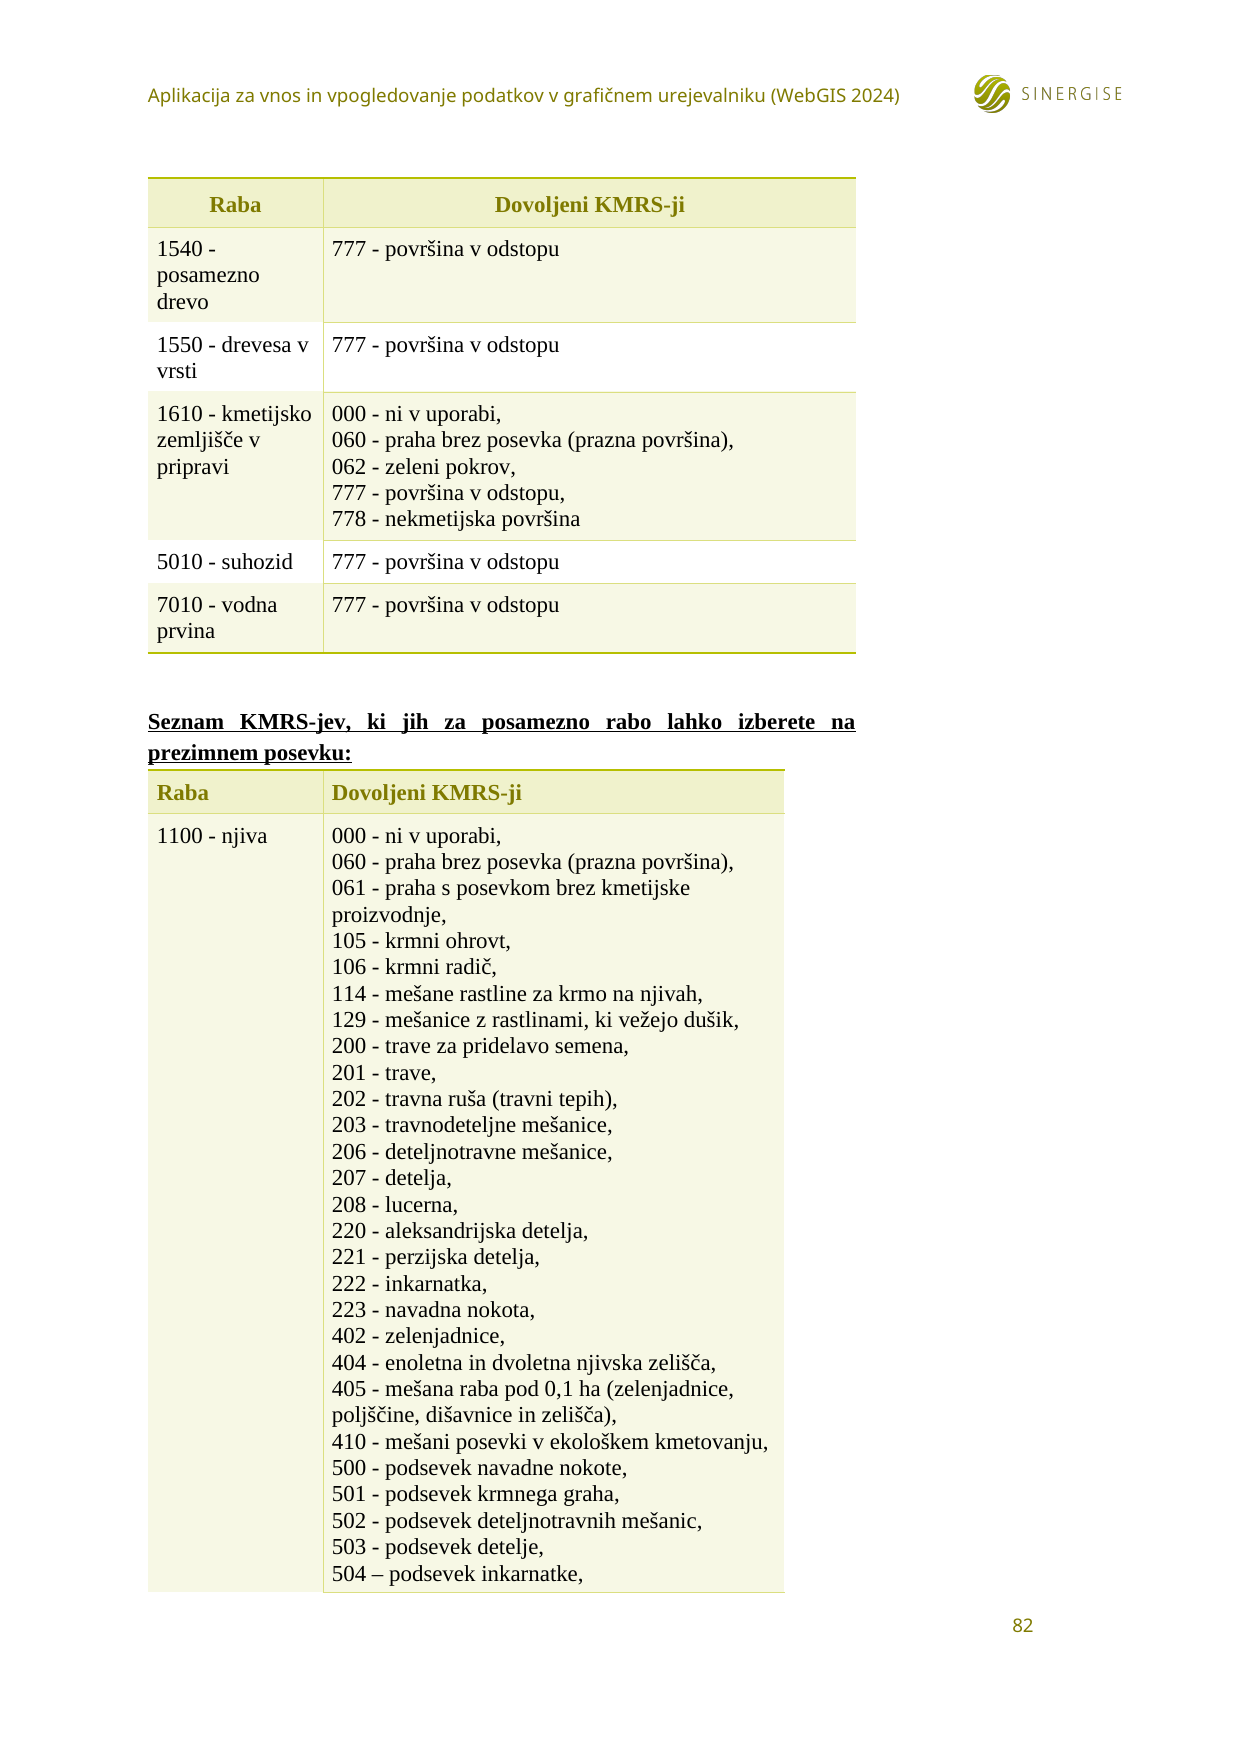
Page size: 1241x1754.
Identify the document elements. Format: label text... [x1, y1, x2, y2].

table_cell 777 - površina v odstopu [324, 541, 856, 583]
table_header Dovoljeni KMRS-ji [324, 771, 784, 813]
picture [974, 75, 1122, 113]
table_cell 000 - ni v uporabi, 060 - praha brez posevka (prazna površina), 062 - zeleni pokrov, 777 - površina v odstopu, 778 - nekmetijska površina [324, 393, 856, 540]
text Seznam KMRS-jev, ki jih za posamezno rabo lahko izberete na prezimnem posevku: [148, 704, 856, 731]
table_cell 1540 - posamezno drevo [148, 228, 323, 322]
table_header Dovoljeni KMRS-ji [324, 179, 856, 227]
text Seznam KMRS-jev, ki jih za posamezno rabo lahko izberete na prezimnem posevku: [148, 732, 856, 767]
table_cell 7010 - vodna prvina [148, 583, 323, 652]
table_cell 777 - površina v odstopu [324, 584, 856, 652]
table_cell 5010 - suhozid [148, 540, 323, 583]
table_cell 1610 - kmetijsko zemljišče v pripravi [148, 391, 323, 540]
table_cell 1550 - drevesa v vrsti [148, 322, 323, 391]
table_cell 777 - površina v odstopu [324, 323, 856, 391]
table_cell 1100 - njiva 1100 - njiva [148, 814, 323, 1592]
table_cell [324, 814, 784, 1592]
table_header Raba [148, 179, 323, 227]
table_cell 777 - površina v odstopu [324, 228, 856, 322]
table_header Raba [148, 771, 323, 813]
